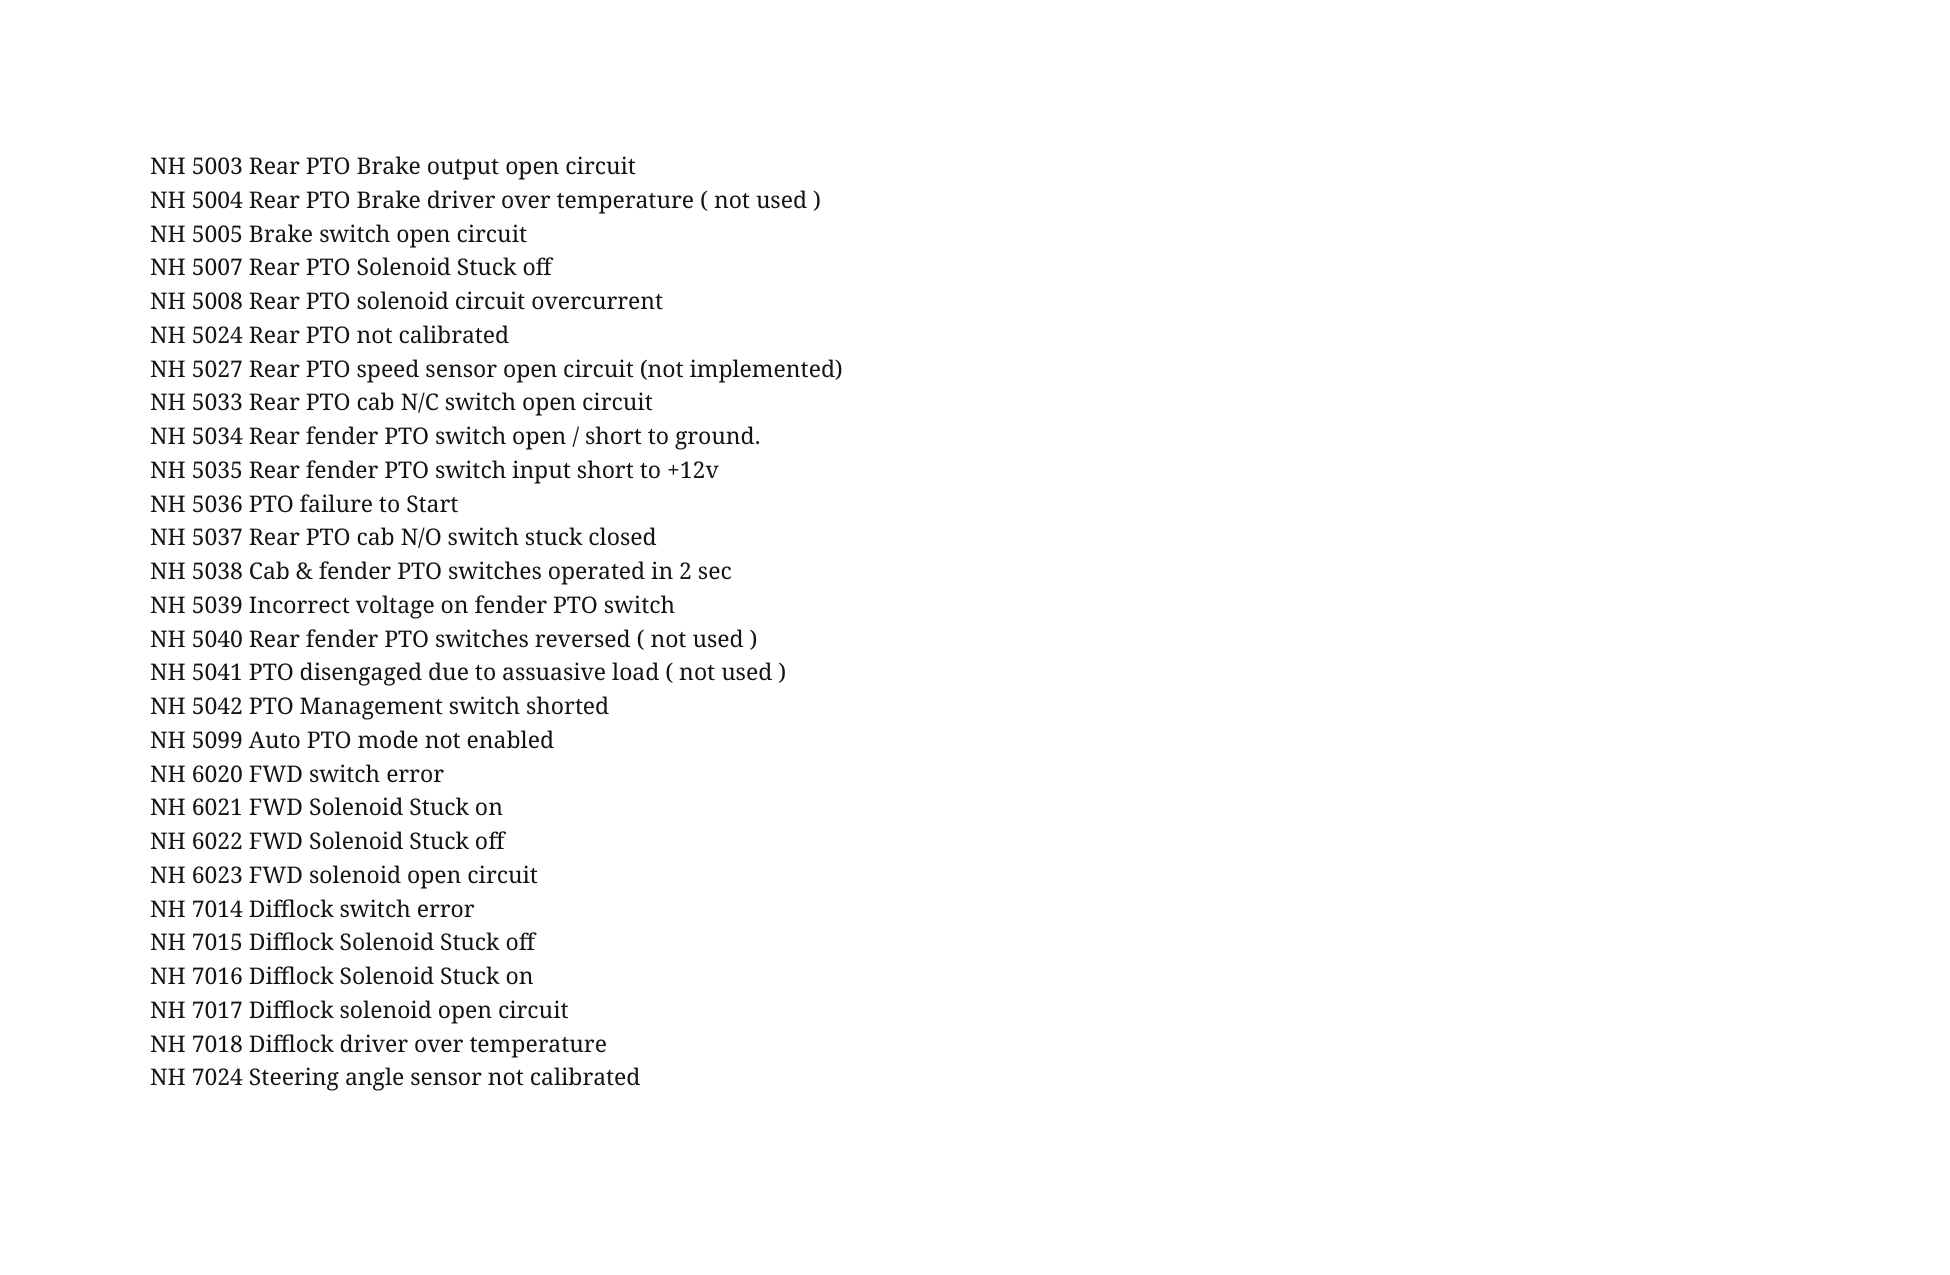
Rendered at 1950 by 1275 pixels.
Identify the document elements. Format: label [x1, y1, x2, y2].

text [150, 150, 1800, 1092]
